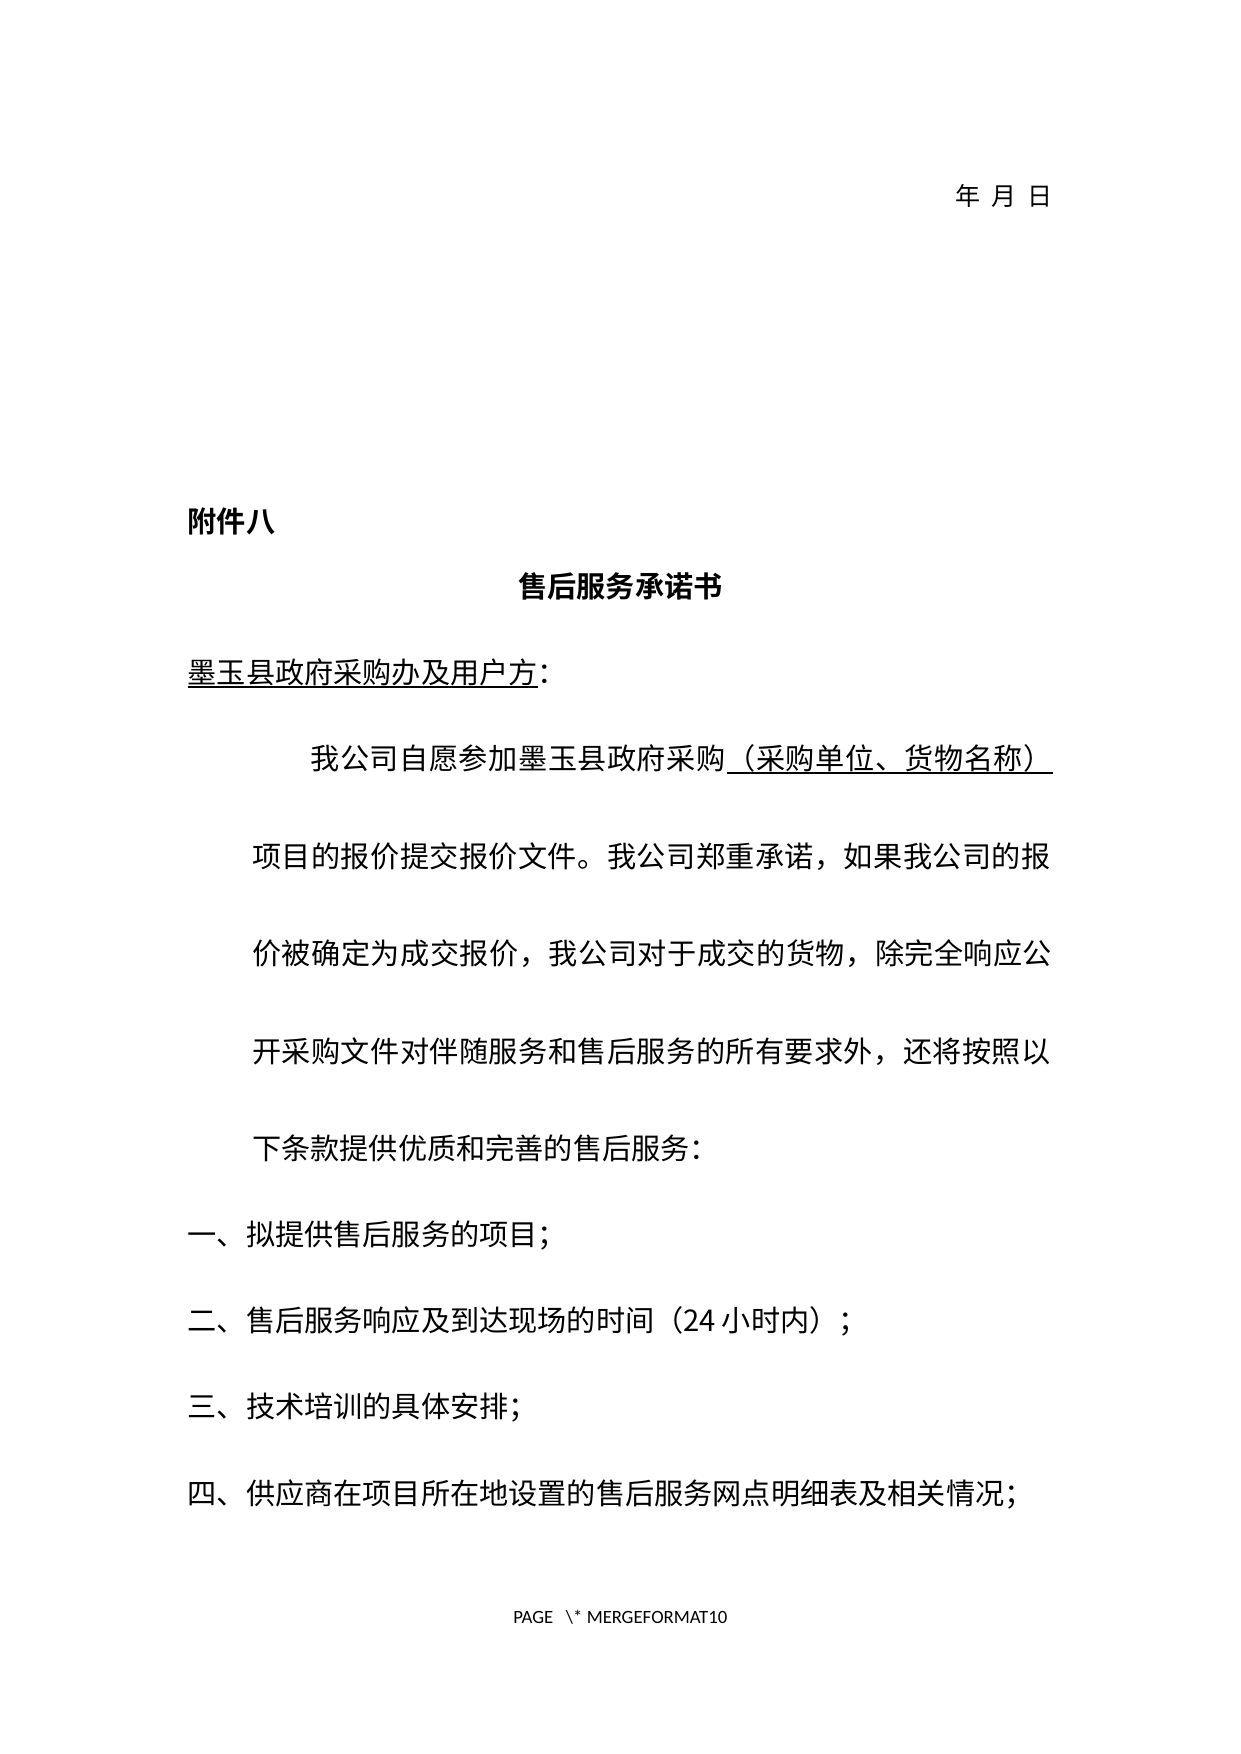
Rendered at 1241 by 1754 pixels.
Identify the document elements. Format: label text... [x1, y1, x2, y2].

text 一、拟提供售后服务的项目； [187, 1200, 1053, 1265]
text 附件八 [187, 487, 1053, 552]
text 二、售后服务响应及到达现场的时间（24小时内）； [187, 1287, 1053, 1352]
text 墨玉县政府采购办及用户方： [187, 638, 1053, 703]
text 年 月 日 [187, 162, 1053, 227]
text 四、供应商在项目所在地设置的售后服务网点明细表及相关情况； [187, 1459, 1053, 1524]
text 售后服务承诺书 [187, 552, 1053, 617]
text 三、技术培训的具体安排； [187, 1373, 1053, 1438]
text 我公司自愿参加墨玉县政府采购（采购单位、货物名称）项目的报价提交报价文件。我公司郑重承诺，如果我公司的报价被确定为成交报价，我公司对于成交的货物，除完全响应公开采购文件对伴随服务和售后服务的所有要求外，还将按照以下条款提供优质和完善的售后服务： [252, 724, 1053, 1179]
